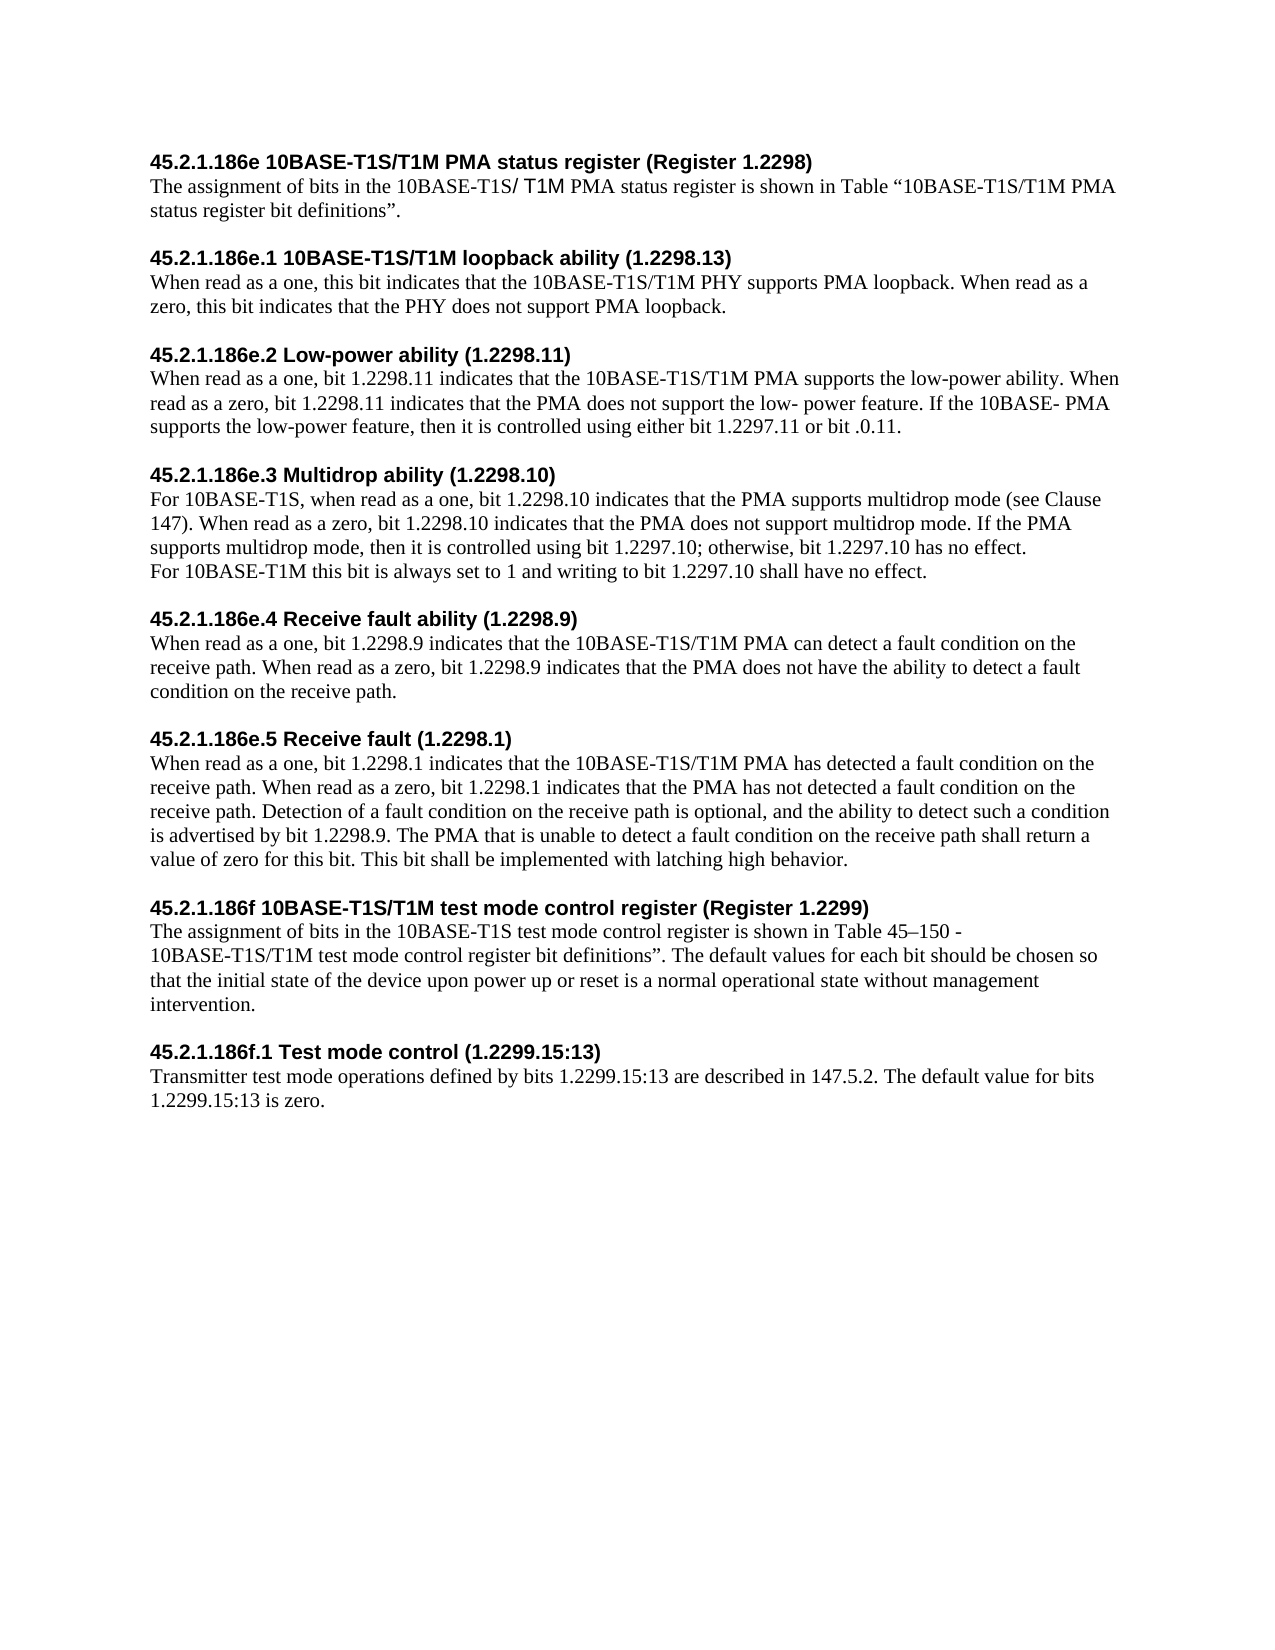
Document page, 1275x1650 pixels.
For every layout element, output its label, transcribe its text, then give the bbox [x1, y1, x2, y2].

text When read as a one, bit 1.2298.11 indicates that the 10BASE-T1S/T1M PMA supports the low-power ability. When read as a zero, bit 1.2298.11 indicates that the PMA does not support the low- power feature. If the 10BASE- PMA supports the low-power feature, then it is controlled using either bit 1.2297.11 or bit .0.11. [150, 366, 1125, 438]
text 45.2.1.186e.5 Receive fault (1.2298.1) [150, 727, 1125, 751]
text The assignment of bits in the 10BASE-T1S test mode control register is shown in Table 45–150 - 10BASE-T1S/T1M test mode control register bit definitions”. The default values for each bit should be chosen so that the initial state of the device upon power up or reset is a normal operational state without management intervention. [150, 919, 1125, 1016]
text 45.2.1.186e 10BASE-T1S/T1M PMA status register (Register 1.2298) [150, 150, 1125, 174]
text For 10BASE-T1S, when read as a one, bit 1.2298.10 indicates that the PMA supports multidrop mode (see Clause 147). When read as a zero, bit 1.2298.10 indicates that the PMA does not support multidrop mode. If the PMA supports multidrop mode, then it is controlled using bit 1.2297.10; otherwise, bit 1.2297.10 has no effect. [150, 487, 1125, 559]
text When read as a one, bit 1.2298.9 indicates that the 10BASE-T1S/T1M PMA can detect a fault condition on the receive path. When read as a zero, bit 1.2298.9 indicates that the PMA does not have the ability to detect a fault condition on the receive path. [150, 631, 1125, 703]
text 45.2.1.186f.1 Test mode control (1.2299.15:13) [150, 1040, 1125, 1064]
text 45.2.1.186e.2 Low-power ability (1.2298.11) [150, 342, 1125, 366]
text receive path. When read as a zero, bit 1.2298.1 indicates that the PMA has not detected a fault condition on the receive path. Detection of a fault condition on the receive path is optional, and the ability to detect such a condition is advertised by bit 1.2298.9. The PMA that is unable to detect a fault condition on the receive path shall return a value of zero for this bit. This bit shall be implemented with latching high behavior. [150, 775, 1125, 871]
text Transmitter test mode operations defined by bits 1.2299.15:13 are described in 147.5.2. The default value for bits 1.2299.15:13 is zero. [150, 1064, 1125, 1112]
text 45.2.1.186e.1 10BASE-T1S/T1M loopback ability (1.2298.13) [150, 246, 1125, 270]
text When read as a one, this bit indicates that the 10BASE-T1S/T1M PHY supports PMA loopback. When read as a zero, this bit indicates that the PHY does not support PMA loopback. [150, 270, 1125, 318]
text 45.2.1.186f 10BASE-T1S/T1M test mode control register (Register 1.2299) [150, 895, 1125, 919]
text 45.2.1.186e.3 Multidrop ability (1.2298.10) [150, 463, 1125, 487]
text The assignment of bits in the 10BASE-T1S/ T1M PMA status register is shown in Table “10BASE-T1S/T1M PMA status register bit definitions”. [150, 174, 1125, 222]
text For 10BASE-T1M this bit is always set to 1 and writing to bit 1.2297.10 shall have no effect. [150, 559, 1125, 583]
text 45.2.1.186e.4 Receive fault ability (1.2298.9) [150, 607, 1125, 631]
text When read as a one, bit 1.2298.1 indicates that the 10BASE-T1S/T1M PMA has detected a fault condition on the [150, 751, 1125, 775]
